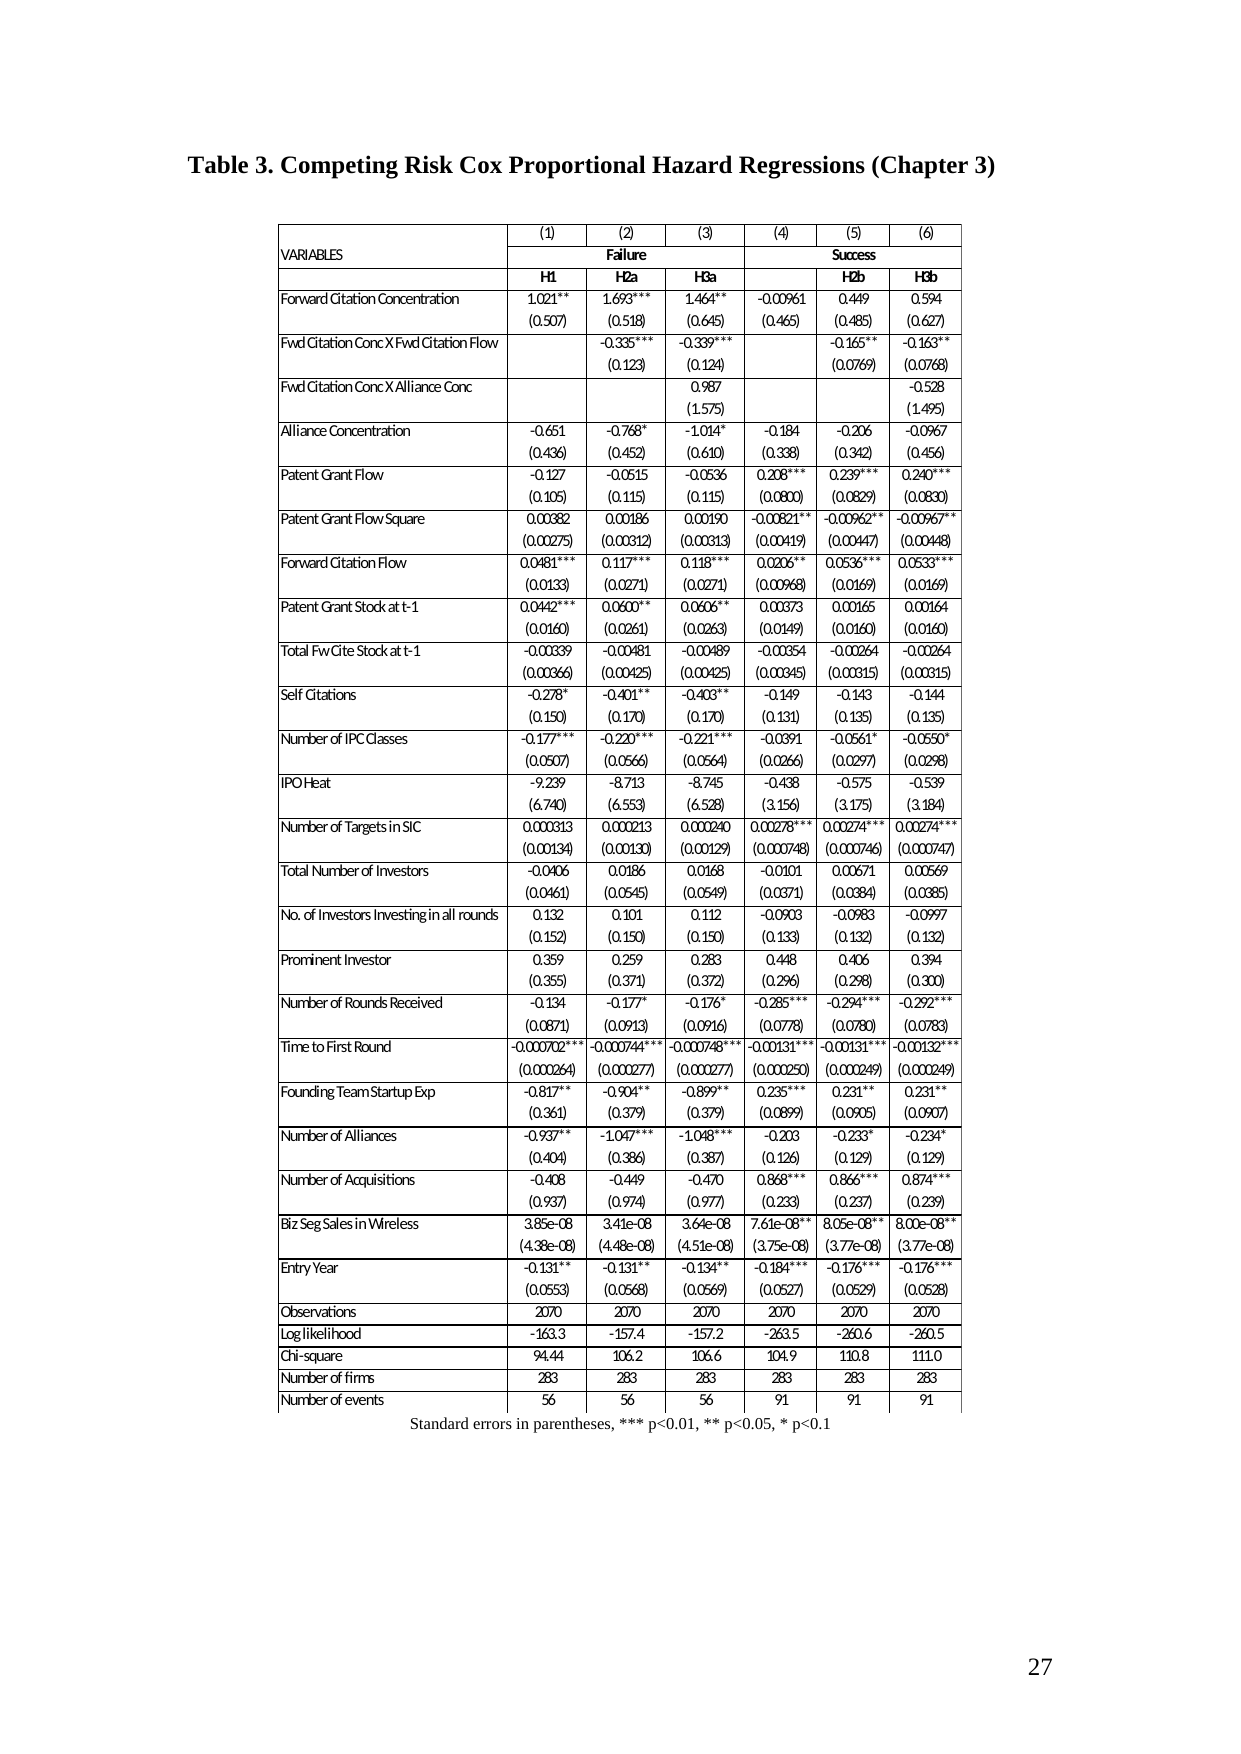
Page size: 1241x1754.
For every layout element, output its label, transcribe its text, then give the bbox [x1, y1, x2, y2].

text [187, 1414, 1053, 1433]
